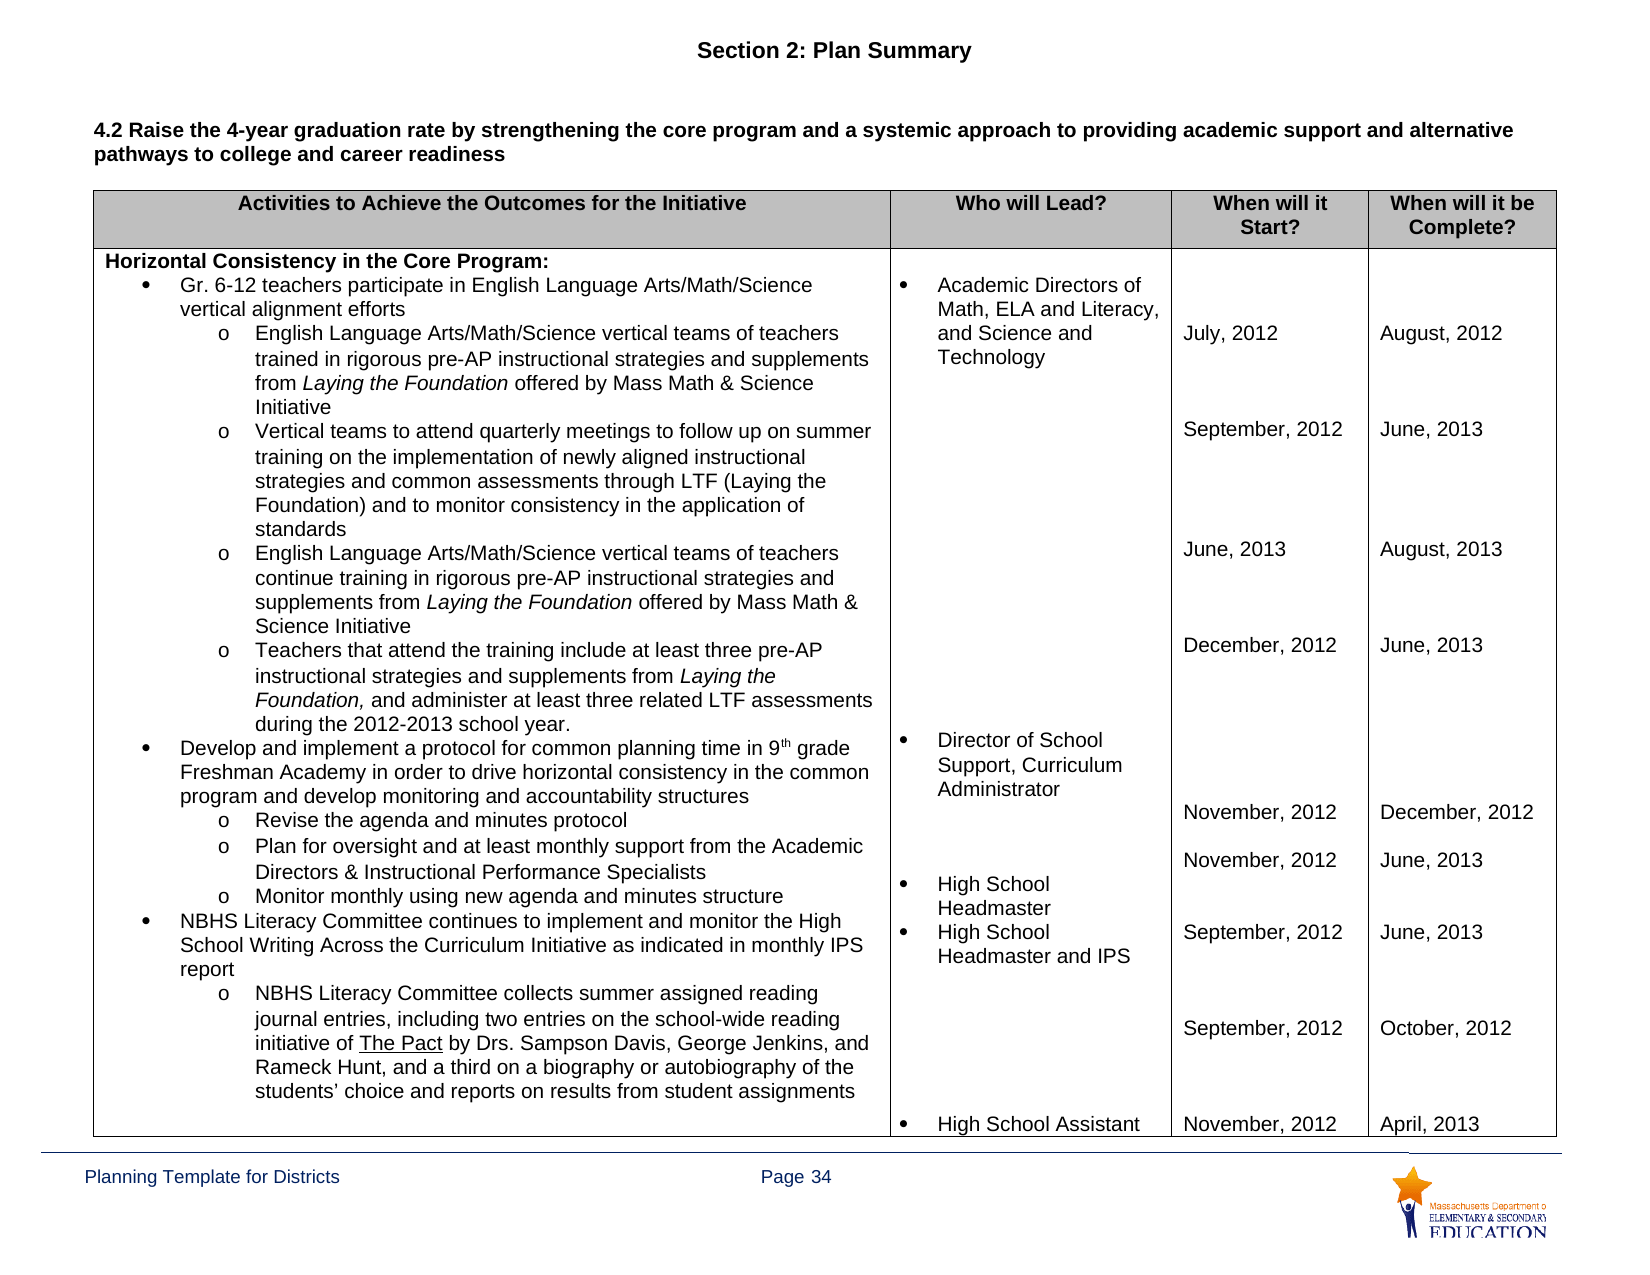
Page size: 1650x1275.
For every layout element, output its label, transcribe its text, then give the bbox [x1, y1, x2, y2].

table_header Who will Lead? [891, 191, 1171, 248]
picture [1392, 1166, 1546, 1238]
text 4.2 Raise the 4-year graduation rate by strengthening the core program and a systemic approach to providing academic support and alternative pathways to college and career readiness [94, 118, 1575, 166]
table_header Activities to Achieve the Outcomes for the Initiative [94, 191, 890, 248]
table_header When will it Start? [1172, 191, 1368, 248]
table_header When will it be Complete? [1369, 191, 1556, 248]
